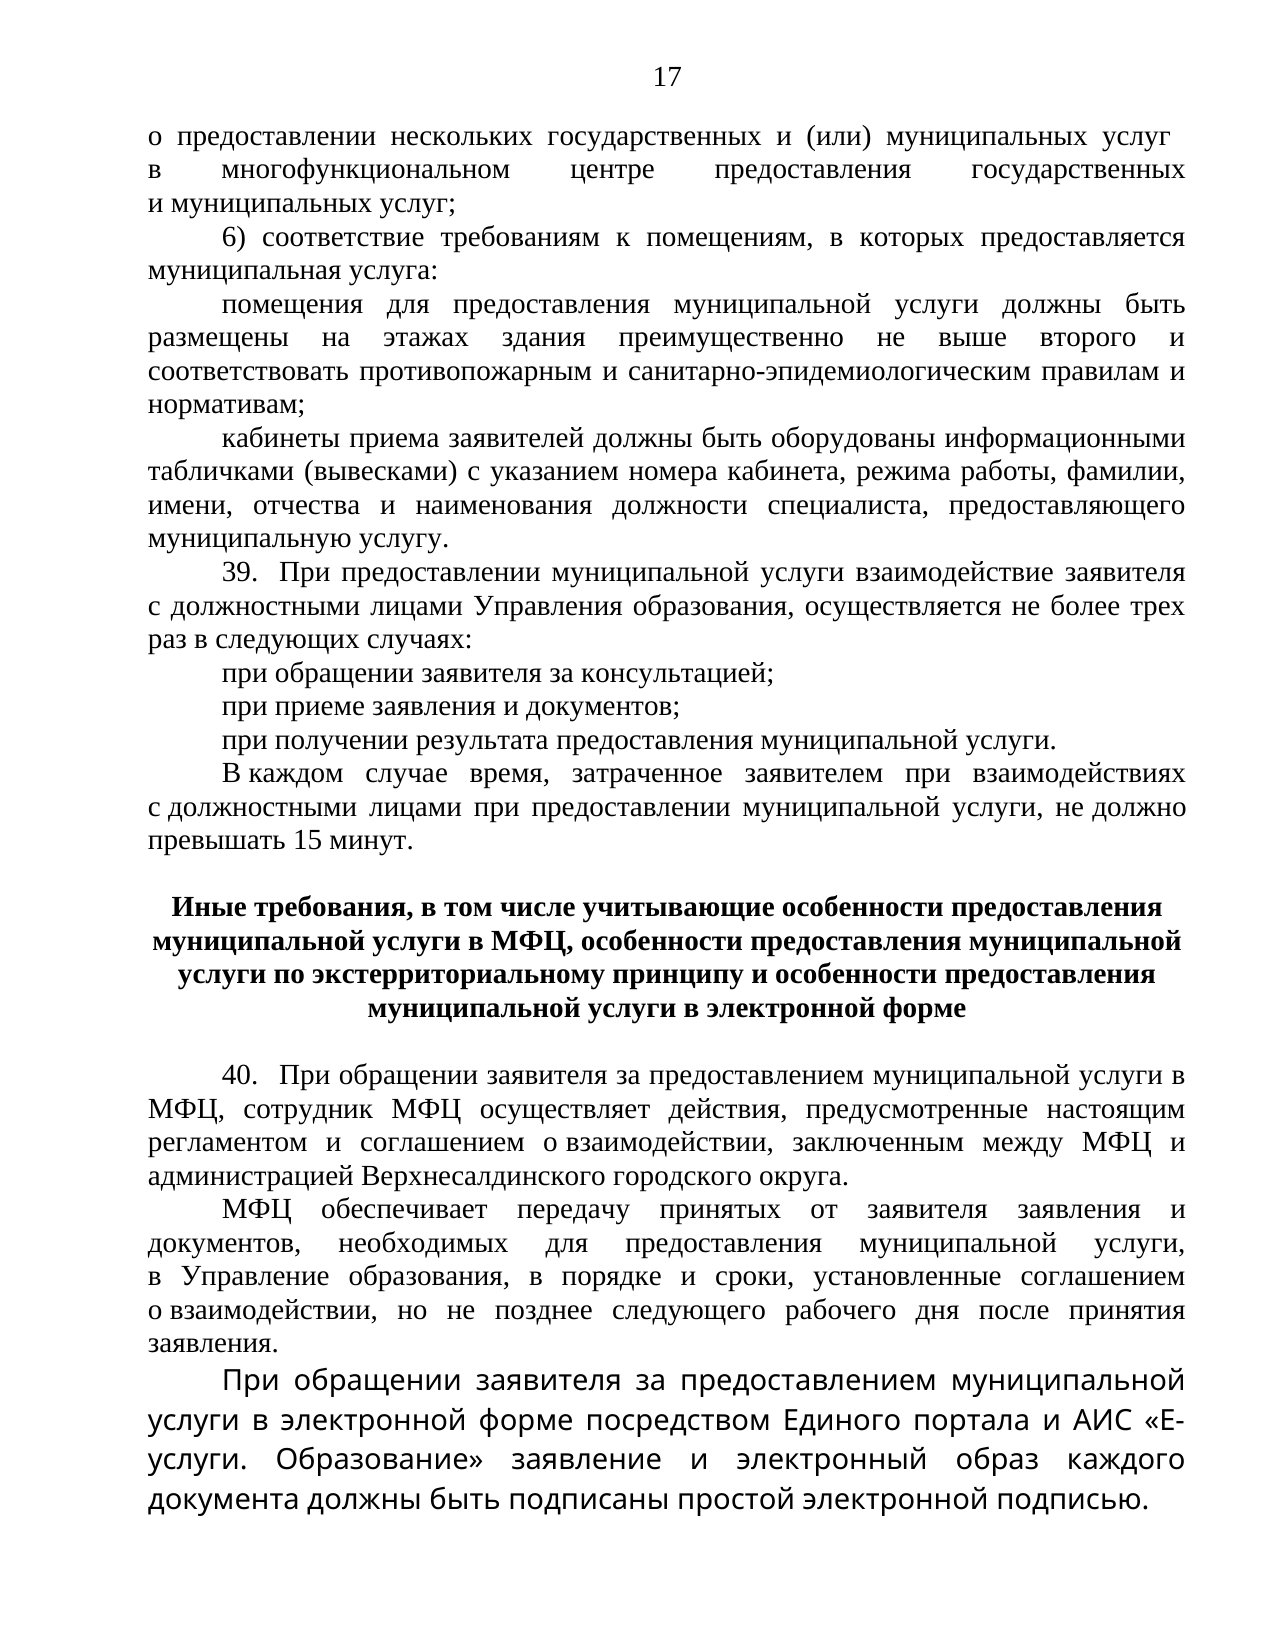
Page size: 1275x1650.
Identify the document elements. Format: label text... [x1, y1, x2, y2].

text кабинеты приема заявителей должны быть оборудованы информационными табличками (вывесками) с указанием номера кабинета, режима работы, фамилии, имени, отчества и наименования должности специалиста, предоставляющего муниципальную услугу. [148, 420, 1186, 554]
list при получении результата предоставления муниципальной услуги. [148, 722, 1186, 755]
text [148, 118, 1186, 219]
list при приеме заявления и документов; [148, 688, 1186, 722]
list При предоставлении муниципальной услуги взаимодействие заявителя с должностными лицами Управления образования, осуществляется не более трех раз в следующих случаях: [148, 554, 1186, 655]
text 6) соответствие требованиям к помещениям, в которых предоставляется муниципальная услуга: [148, 219, 1186, 286]
text Иные требования, в том числе учитывающие особенности предоставления муниципальной услуги в МФЦ, особенности предоставления муниципальной услуги по экстерриториальному принципу и особенности предоставления муниципальной услуги в электронной форме [148, 889, 1186, 1024]
text помещения для предоставления муниципальной услуги должны быть размещены на этажах здания преимущественно не выше второго и соответствовать противопожарным и санитарно-эпидемиологическим правилам и нормативам; [148, 286, 1186, 420]
text МФЦ обеспечивает передачу принятых от заявителя заявления и документов, необходимых для предоставления муниципальной услуги, в Управление образования, в порядке и сроки, установленные соглашением о взаимодействии, но не позднее следующего рабочего дня после принятия заявления. [148, 1191, 1186, 1359]
list В каждом случае время, затраченное заявителем при взаимодействиях с должностными лицами при предоставлении муниципальной услуги, не должно превышать 15 минут. [148, 755, 1186, 856]
text При обращении заявителя за предоставлением муниципальной услуги в электронной форме посредством Единого портала и АИС «Е-услуги. Образование» заявление и электронный образ каждого документа должны быть подписаны простой электронной подписью. [148, 1359, 1186, 1518]
list при обращении заявителя за консультацией; [148, 655, 1186, 688]
list При обращении заявителя за предоставлением муниципальной услуги в МФЦ, сотрудник МФЦ осуществляет действия, предусмотренные настоящим регламентом и соглашением о взаимодействии, заключенным между МФЦ и администрацией Верхнесалдинского городского округа. [148, 1057, 1186, 1191]
